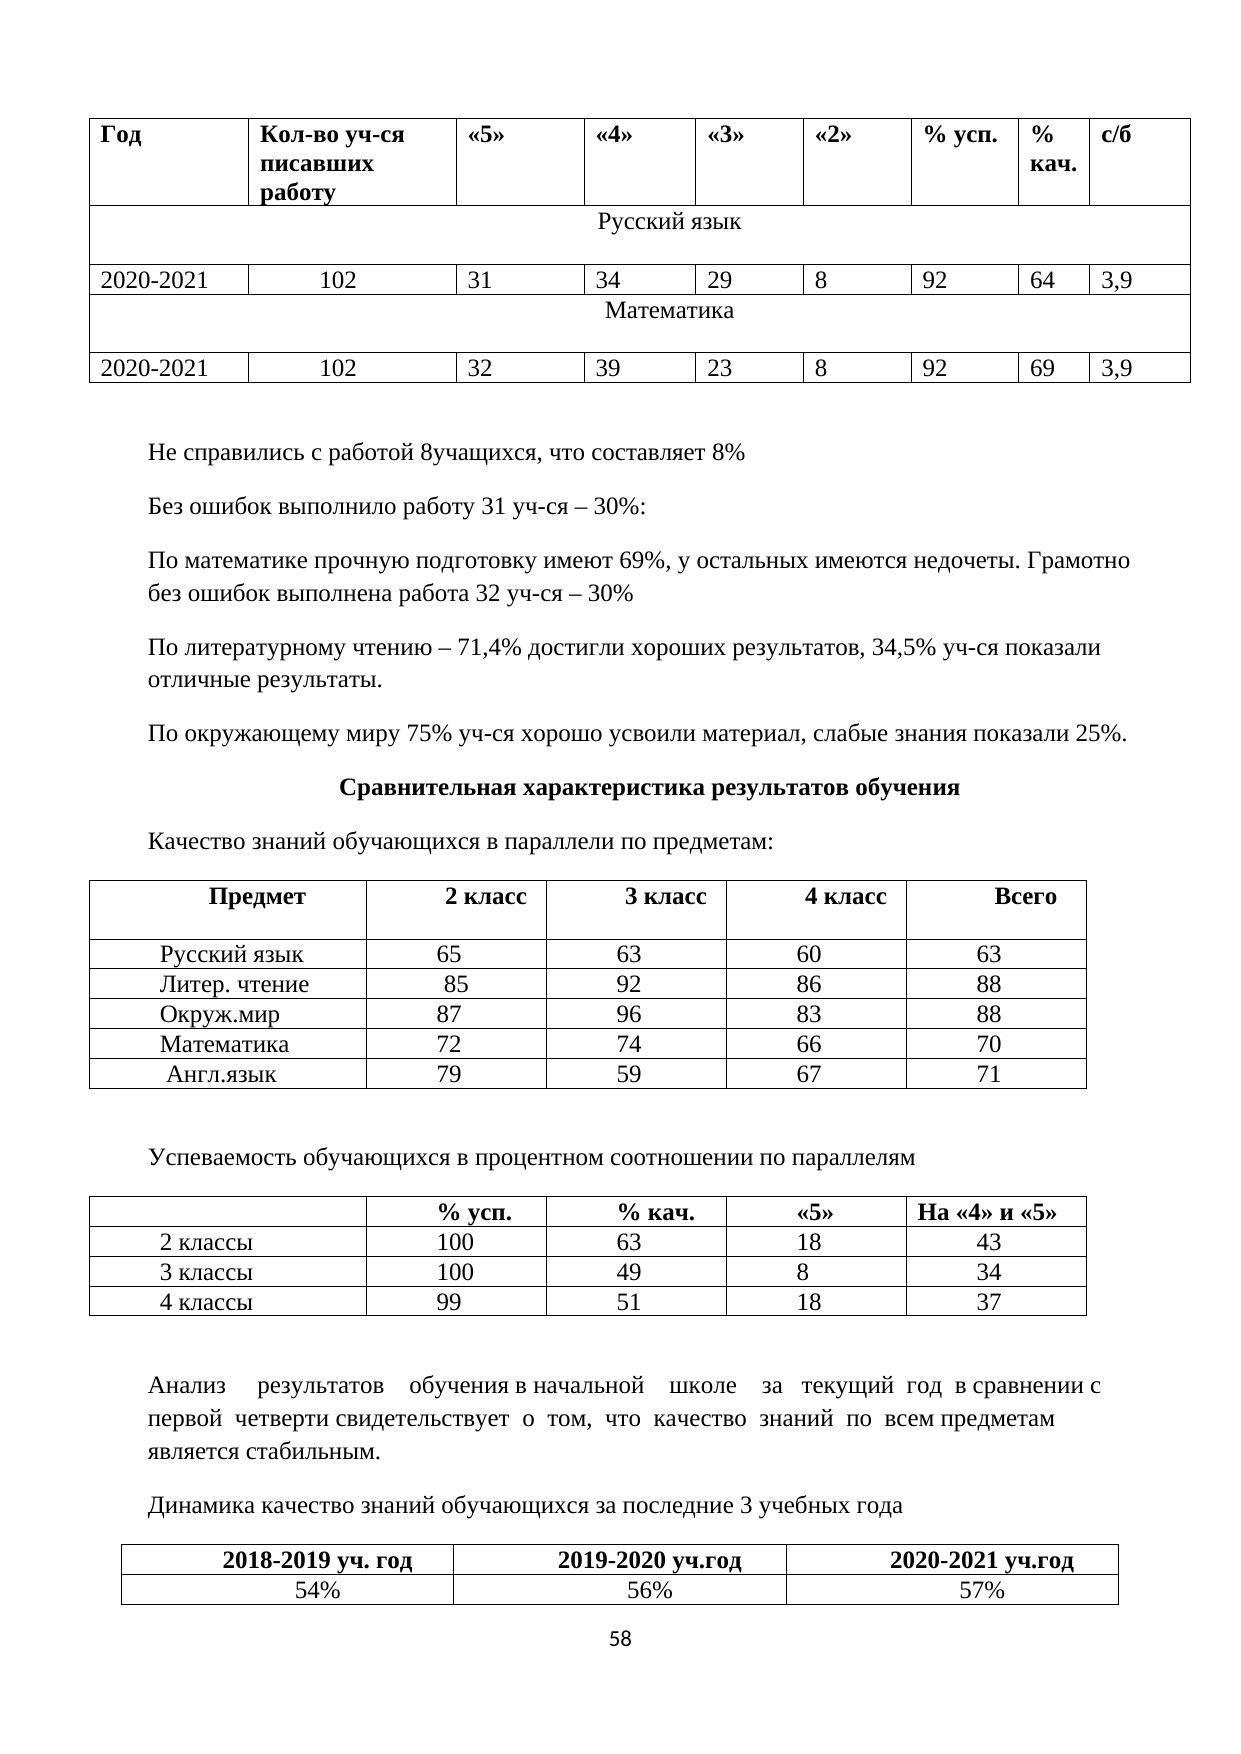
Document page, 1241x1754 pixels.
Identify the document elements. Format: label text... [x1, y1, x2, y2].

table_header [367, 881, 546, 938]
text Успеваемость обучающихся в процентном соотношении по параллелям [148, 1142, 1152, 1171]
text Сравнительная характеристика результатов обучения [148, 772, 1152, 801]
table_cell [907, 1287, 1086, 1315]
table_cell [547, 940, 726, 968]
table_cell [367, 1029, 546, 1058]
text По литературному чтению – 71,4% достигли хороших результатов, 34,5% уч-ся показали отличные результаты. [148, 632, 1152, 693]
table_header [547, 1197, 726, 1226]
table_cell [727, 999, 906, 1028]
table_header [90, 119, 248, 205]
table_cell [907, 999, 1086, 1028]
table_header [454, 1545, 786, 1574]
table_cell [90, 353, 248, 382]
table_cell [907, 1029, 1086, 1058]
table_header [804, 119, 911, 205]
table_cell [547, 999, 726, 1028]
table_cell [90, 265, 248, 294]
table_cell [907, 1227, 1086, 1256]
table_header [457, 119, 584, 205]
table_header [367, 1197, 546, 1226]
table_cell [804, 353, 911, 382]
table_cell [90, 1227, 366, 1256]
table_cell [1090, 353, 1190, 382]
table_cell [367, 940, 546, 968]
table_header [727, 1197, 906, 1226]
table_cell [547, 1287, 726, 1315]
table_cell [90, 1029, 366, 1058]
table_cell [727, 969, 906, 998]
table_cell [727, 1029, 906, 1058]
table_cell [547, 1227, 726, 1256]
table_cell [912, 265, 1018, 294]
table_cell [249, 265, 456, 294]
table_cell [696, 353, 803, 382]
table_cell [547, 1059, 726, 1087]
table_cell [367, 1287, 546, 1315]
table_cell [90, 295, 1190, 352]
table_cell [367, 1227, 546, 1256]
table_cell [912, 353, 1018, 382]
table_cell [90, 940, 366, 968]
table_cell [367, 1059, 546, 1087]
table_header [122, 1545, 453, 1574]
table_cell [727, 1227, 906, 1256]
text Динамика качество знаний обучающихся за последние 3 учебных года [148, 1490, 1152, 1519]
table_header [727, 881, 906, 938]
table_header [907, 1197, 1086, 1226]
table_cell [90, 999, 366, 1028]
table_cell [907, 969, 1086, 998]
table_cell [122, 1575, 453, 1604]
text Не справились с работой 8учащихся, что составляет 8% [148, 437, 1152, 466]
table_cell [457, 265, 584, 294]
text Анализ результатов обучения в начальной школе за текущий год в сравнении с первой четверти свидетельствует о том, что качество знаний по всем предметам является стабильным. [148, 1370, 1152, 1465]
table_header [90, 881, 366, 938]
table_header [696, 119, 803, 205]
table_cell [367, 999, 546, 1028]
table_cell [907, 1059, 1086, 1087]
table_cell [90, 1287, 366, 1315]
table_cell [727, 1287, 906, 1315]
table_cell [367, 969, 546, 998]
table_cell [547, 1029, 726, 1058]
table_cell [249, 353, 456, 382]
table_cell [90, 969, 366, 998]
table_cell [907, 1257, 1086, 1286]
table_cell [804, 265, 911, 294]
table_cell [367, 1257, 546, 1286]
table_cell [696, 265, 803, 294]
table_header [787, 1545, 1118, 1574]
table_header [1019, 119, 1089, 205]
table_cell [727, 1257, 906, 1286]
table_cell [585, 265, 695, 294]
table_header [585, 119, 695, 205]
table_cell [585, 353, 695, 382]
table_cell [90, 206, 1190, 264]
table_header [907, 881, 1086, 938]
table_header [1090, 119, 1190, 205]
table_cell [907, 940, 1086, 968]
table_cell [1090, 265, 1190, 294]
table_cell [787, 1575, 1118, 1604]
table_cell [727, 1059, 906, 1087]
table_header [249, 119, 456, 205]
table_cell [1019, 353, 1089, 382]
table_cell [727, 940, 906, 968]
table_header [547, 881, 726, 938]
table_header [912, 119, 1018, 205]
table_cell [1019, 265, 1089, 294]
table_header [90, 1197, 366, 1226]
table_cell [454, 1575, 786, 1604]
text По окружающему миру 75% уч-ся хорошо усвоили материал, слабые знания показали 25%. [148, 718, 1152, 747]
text Качество знаний обучающихся в параллели по предметам: [148, 826, 1152, 855]
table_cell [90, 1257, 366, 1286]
text Без ошибок выполнило работу 31 уч-ся – 30%: [148, 491, 1152, 519]
text По математике прочную подготовку имеют 69%, у остальных имеются недочеты. Грамотно без ошибок выполнена работа 32 уч-ся – 30% [148, 545, 1152, 606]
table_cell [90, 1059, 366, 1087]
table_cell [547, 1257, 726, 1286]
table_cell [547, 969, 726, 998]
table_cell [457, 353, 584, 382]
